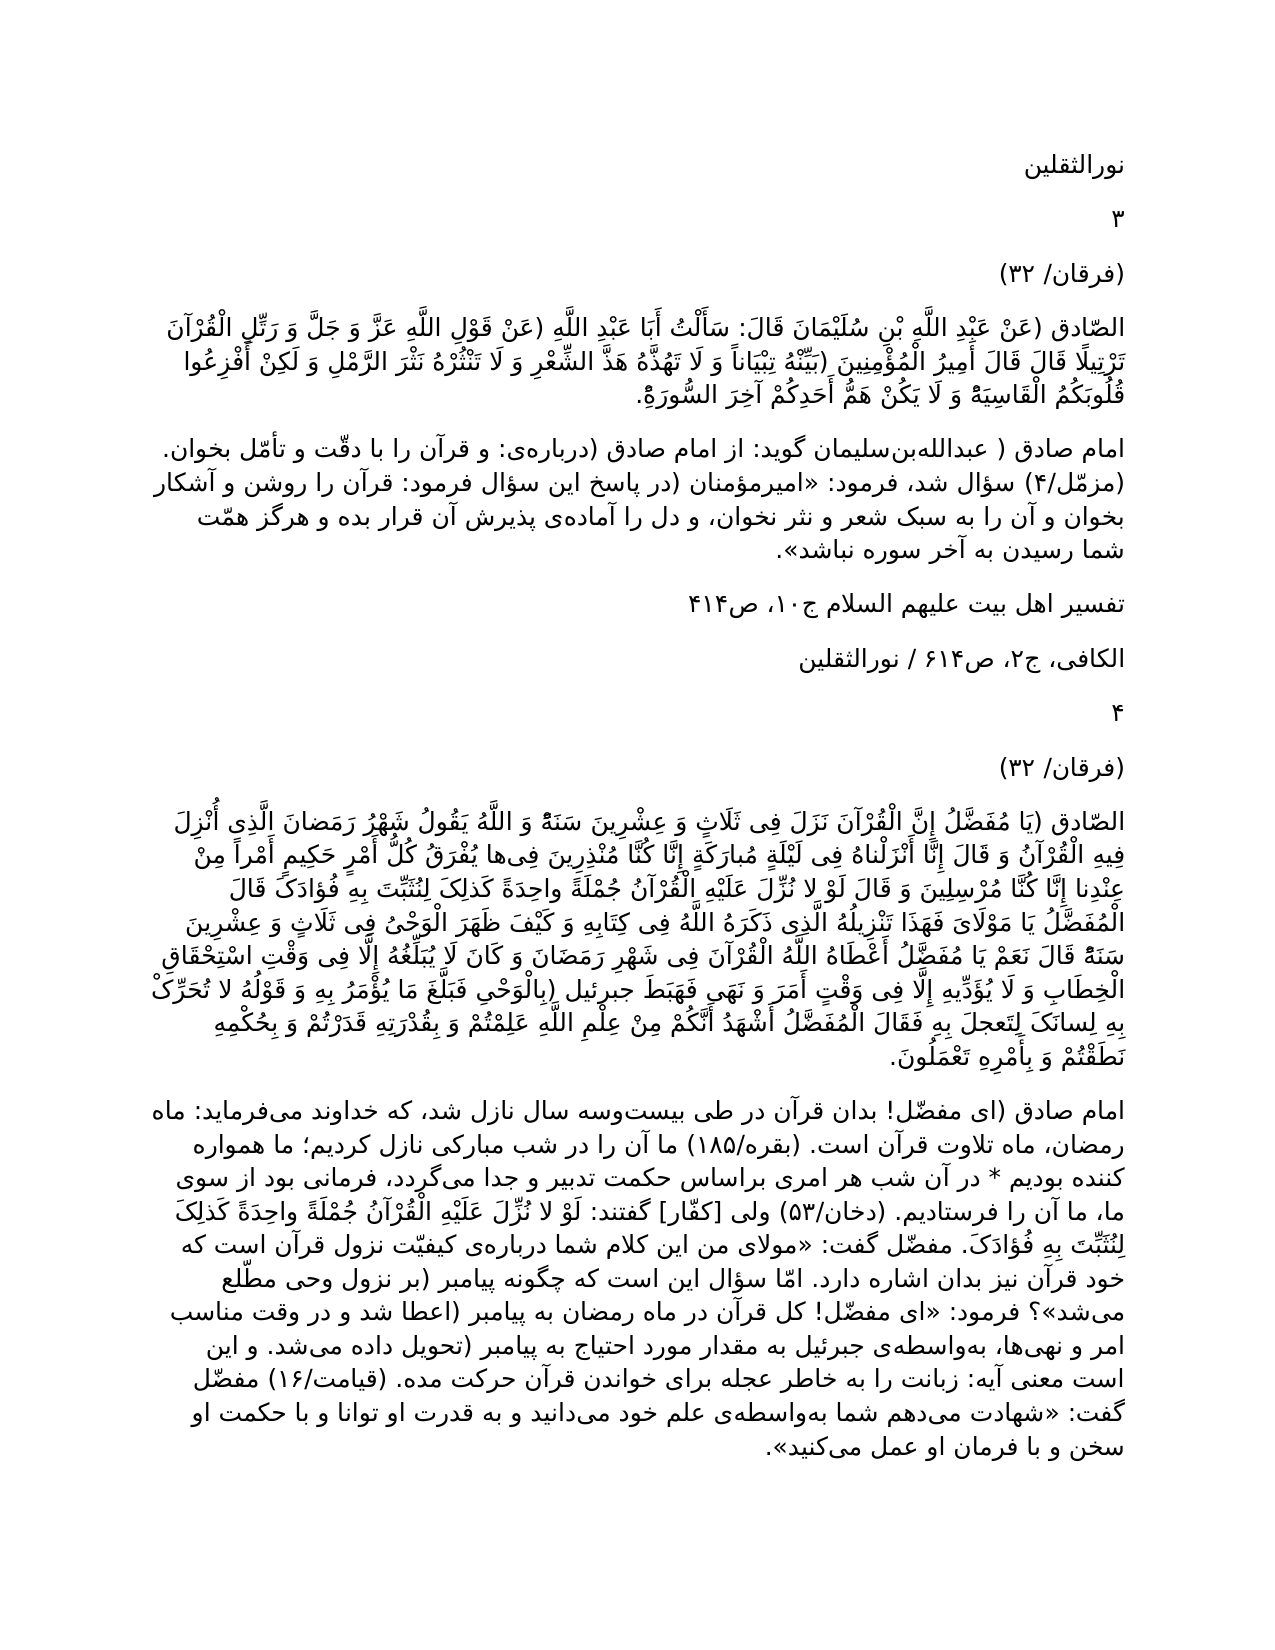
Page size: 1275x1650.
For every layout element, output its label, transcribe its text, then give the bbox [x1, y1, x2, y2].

text الصّادق (یَا مُفَضَّلُ إِنَّ الْقُرْآنَ نَزَلَ فِی ثَلَاثٍ وَ عِشْرِینَ سَنَهًًْ وَ اللَّهُ یَقُولُ شَهْرُ رَمَضانَ الَّذِی أُنْزِلَ فِیهِ الْقُرْآنُ وَ قَالَ إِنَّا أَنْزَلْناهُ فِی لَیْلَةٍ مُبارَکَةٍ إِنَّا کُنَّا مُنْذِرِینَ فِی‌ها یُفْرَقُ کُلُّ أَمْرٍ حَکِیمٍ أَمْراً مِنْ عِنْدِنا إِنَّا کُنَّا مُرْسِلِینَ وَ قَالَ لَوْ لا نُزِّلَ عَلَیْهِ الْقُرْآنُ جُمْلَةً واحِدَةً کَذلِکَ لِنُثَبِّتَ بِهِ فُؤادَکَ قَالَ الْمُفَضَّلُ یَا مَوْلَایَ فَهَذَا تَنْزِیلُهُ الَّذِی ذَکَرَهُ اللَّهُ فِی کِتَابِهِ وَ کَیْفَ ظَهَرَ الْوَحْیُ فِی ثَلَاثٍ وَ عِشْرِینَ سَنَهًًْ قَالَ نَعَمْ یَا مُفَضَّلُ أَعْطَاهُ اللَّهُ الْقُرْآنَ فِی شَهْرِ رَمَضَانَ وَ کَانَ لَا یُبَلِّغُهُ إِلَّا فِی وَقْتِ اسْتِحْقَاقِ الْخِطَابِ وَ لَا یُؤَدِّیهِ إِلَّا فِی وَقْتٍ أَمَرَ وَ نَهَی فَهَبَطَ جبرئیل (بِالْوَحْیِ فَبَلَّغَ مَا یُؤْمَرُ بِهِ وَ قَوْلُهُ لا تُحَرِّکْ بِهِ لِسانَکَ لِتَعجلَ بِهِ فَقَالَ الْمُفَضَّلُ أَشْهَدُ أَنَّکُمْ مِنْ عِلْمِ اللَّهِ عَلِمْتُمْ وَ بِقُدْرَتِهِ قَدَرْتُمْ وَ بِحُکْمِهِ نَطَقْتُمْ وَ بِأَمْرِهِ تَعْمَلُونَ. [150, 807, 1125, 1071]
text نورالثقلین [150, 150, 1125, 179]
text ۳ [150, 204, 1125, 233]
text تفسیر اهل بیت علیهم السلام ج۱۰، ص۴۱۴ [150, 589, 1125, 619]
text الصّادق (عَنْ عَبْدِ اللَّهِ بْنِ سُلَیْمَانَ قَالَ: سَأَلْتُ أَبَا عَبْدِ اللَّهِ (عَنْ قَوْلِ اللَّهِ عَزَّ وَ جَلَّ وَ رَتِّلِ الْقُرْآنَ تَرْتِیلًا قَالَ قَالَ أَمِیرُ الْمُؤْمِنِینَ (بَیِّنْهُ تِبْیَاناً وَ لَا تَهُذَّهُ هَذَّ الشِّعْرِ وَ لَا تَنْثُرْهُ نَثْرَ الرَّمْلِ وَ لَکِنْ أَفْزِعُوا قُلُوبَکُمُ الْقَاسِیَهًَْ وَ لَا یَکُنْ هَمُّ أَحَدِکُمْ آخِرَ السُّورَهًِْ. [150, 313, 1125, 409]
text الکافی، ج۲، ص۶۱۴ / نورالثقلین [150, 644, 1125, 673]
text امام صادق ( عبدالله‌بن‌سلیمان گوید: از امام صادق (درباره‌ی: و قرآن را با دقّت و تأمّل بخوان. (مزمّل/۴) سؤال شد، فرمود: «امیرمؤمنان (در پاسخ این سؤال فرمود: قرآن را روشن و آشکار بخوان و آن را به سبک شعر و نثر نخوان، و دل را آماده‌ی پذیرش آن قرار بده و هرگز همّت شما رسیدن به آخر سوره نباشد». [150, 434, 1125, 564]
text ۴ [150, 698, 1125, 727]
text امام صادق (‌ای مفضّل! بدان قرآن در طی بیست‌وسه سال نازل شد، که خداوند می‌فرماید: ماه رمضان، ماه تلاوت قرآن است. (بقره/۱۸۵) ما آن را در شب مبارکی نازل کردیم؛ ما همواره کننده بودیم * در آن شب هر امری براساس حکمت تدبیر و جدا می‌گردد، فرمانی بود از سوی ما، ما آن را فرستادیم. (دخان/۵۳) ولی [کفّار] گفتند: لَوْ لا نُزِّلَ عَلَیْهِ الْقُرْآنُ جُمْلَةً واحِدَةً کَذلِکَ لِنُثَبِّتَ بِهِ فُؤادَکَ. مفضّل گفت: «مولای من این کلام شما درباره‌ی کیفیّت نزول قرآن است که خود قرآن نیز بدان اشاره دارد. امّا سؤال این است که چگونه پیامبر (بر نزول وحی مطّلع می‌شد»؟ فرمود: «ای مفضّل! کل قرآن در ماه رمضان به پیامبر (اعطا شد و در وقت مناسب امر و نهی‌ها، به‌واسطه‌ی جبرئیل به مقدار مورد احتیاج به پیامبر (تحویل داده می‌شد. و این است معنی آیه: زبانت را به خاطر عجله برای خواندن قرآن حرکت مده. (قیامت/۱۶) مفضّل گفت: «شهادت می‌دهم شما به‌واسطه‌ی علم خود می‌دانید و به قدرت او توانا و با حکمت او سخن و با فرمان او عمل می‌کنید». [150, 1096, 1125, 1461]
text (فرقان/ ۳۲) [150, 259, 1125, 288]
text (فرقان/ ۳۲) [150, 753, 1125, 782]
